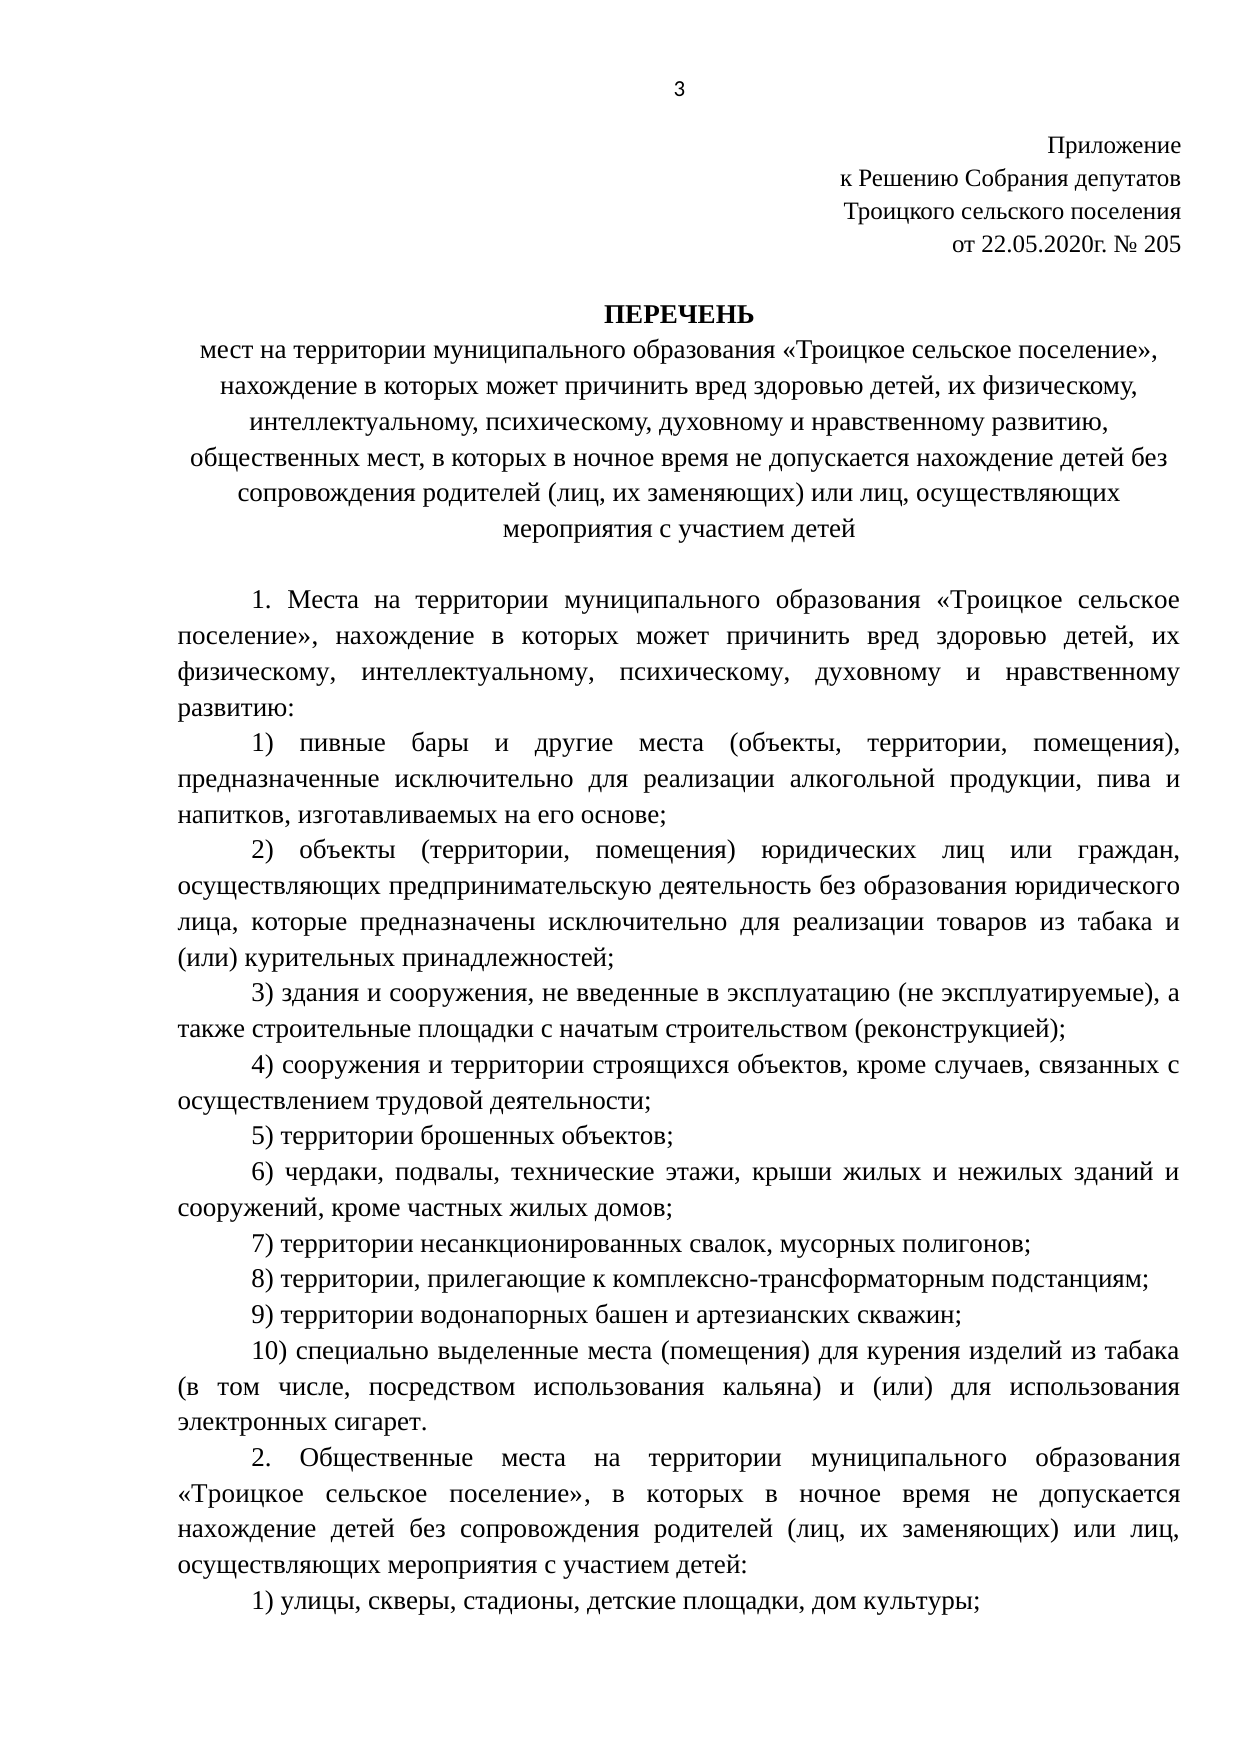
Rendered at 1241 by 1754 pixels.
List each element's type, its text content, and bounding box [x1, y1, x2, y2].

text ПЕРЕЧЕНЬ [177, 298, 1181, 329]
text 1) пивные бары и другие места (объекты, территории, помещения), предназначенные исключительно для реализации алкогольной продукции, пива и напитков, изготавливаемых на его основе; [177, 726, 1181, 829]
text 1. Места на территории муниципального образования «Троицкое сельское поселение», нахождение в которых может причинить вред здоровью детей, их физическому, интеллектуальному, психическому, духовному и нравственному развитию: [177, 583, 1181, 722]
text 10) специально выделенные места (помещения) для курения изделий из табака (в том числе, посредством использования кальяна) и (или) для использования электронных сигарет. [177, 1334, 1181, 1436]
text к Решению Собрания депутатов Троицкого сельского поселения [768, 163, 1181, 225]
text 6) чердаки, подвалы, технические этажи, крыши жилых и нежилых зданий и сооружений, кроме частных жилых домов; [177, 1155, 1181, 1222]
text 4) сооружения и территории строящихся объектов, кроме случаев, связанных с осуществлением трудовой деятельности; [177, 1048, 1181, 1115]
text 9) территории водонапорных башен и артезианских скважин; [177, 1298, 1181, 1329]
text 2. Общественные места на территории муниципального образования «Троицкое сельское поселение», в которых в ночное время не допускается нахождение детей без сопровождения родителей (лиц, их заменяющих) или лиц, осуществляющих мероприятия с участием детей: [177, 1441, 1181, 1579]
text 5) территории брошенных объектов; [177, 1119, 1181, 1151]
text 1) улицы, скверы, стадионы, детские площадки, дом культуры; [177, 1584, 1181, 1615]
text от 22.05.2020г. № 205 [768, 229, 1181, 258]
text 3) здания и сооружения, не введенные в эксплуатацию (не эксплуатируемые), а также строительные площадки с начатым строительством (реконструкцией); [177, 977, 1181, 1043]
text мест на территории муниципального образования «Троицкое сельское поселение», нахождение в которых может причинить вред здоровью детей, их физическому, интеллектуальному, психическому, духовному и нравственному развитию, общественных мест, в которых в ночное время не допускается нахождение детей без сопровождения родителей (лиц, их заменяющих) или лиц, осуществляющих мероприятия с участием детей [177, 333, 1181, 543]
text 2) объекты (территории, помещения) юридических лиц или граждан, осуществляющих предпринимательскую деятельность без образования юридического лица, которые предназначены исключительно для реализации товаров из табака и (или) курительных принадлежностей; [177, 834, 1181, 972]
text Приложение [768, 130, 1181, 159]
text 7) территории несанкционированных свалок, мусорных полигонов; [177, 1227, 1181, 1258]
text 8) территории, прилегающие к комплексно-трансформаторным подстанциям; [177, 1262, 1181, 1293]
